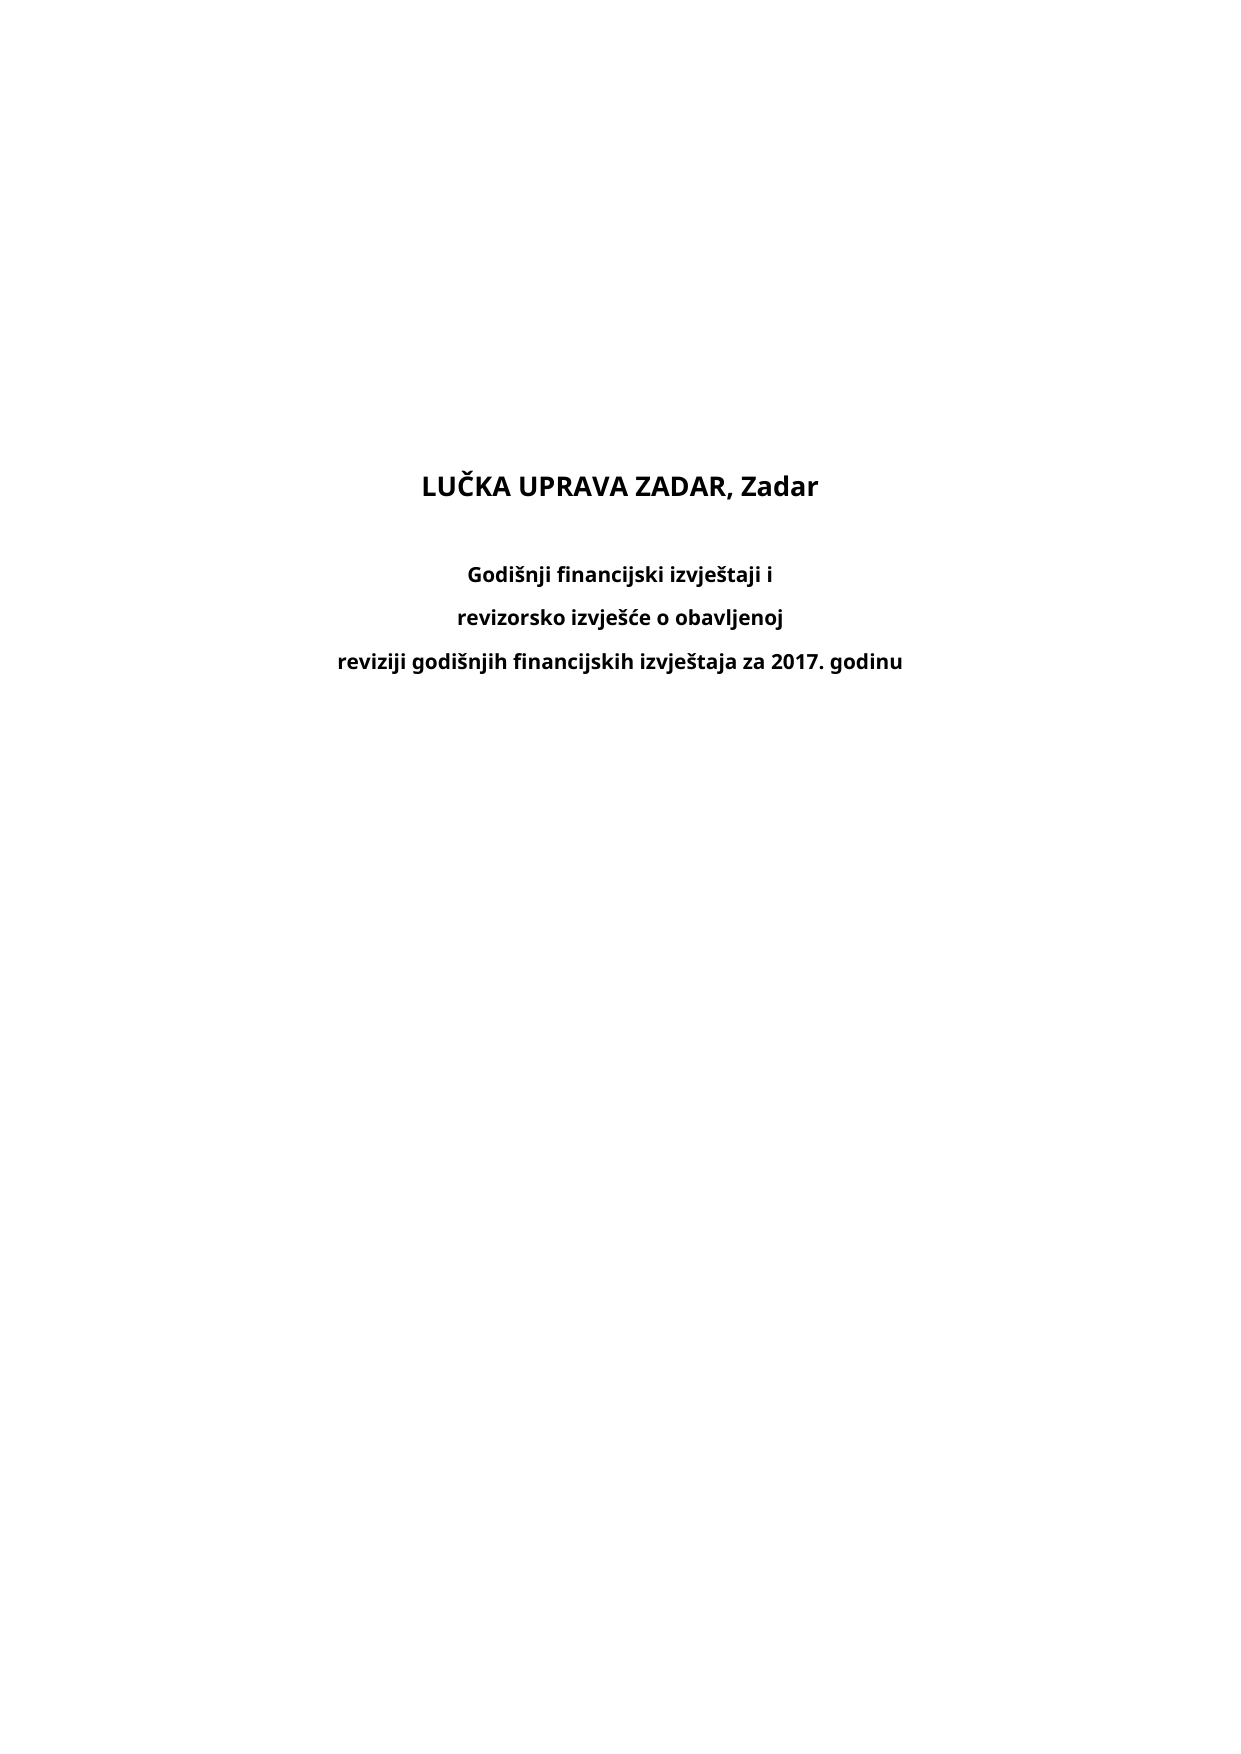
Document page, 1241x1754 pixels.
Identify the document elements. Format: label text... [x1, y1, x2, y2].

text Godišnji financijski izvještaji i [150, 557, 1090, 588]
text reviziji godišnjih financijskih izvještaja za 2017. godinu [150, 644, 1090, 676]
text revizorsko izvješće o obavljenoj [150, 601, 1090, 632]
text LUČKA UPRAVA ZADAR, Zadar [150, 472, 1090, 503]
